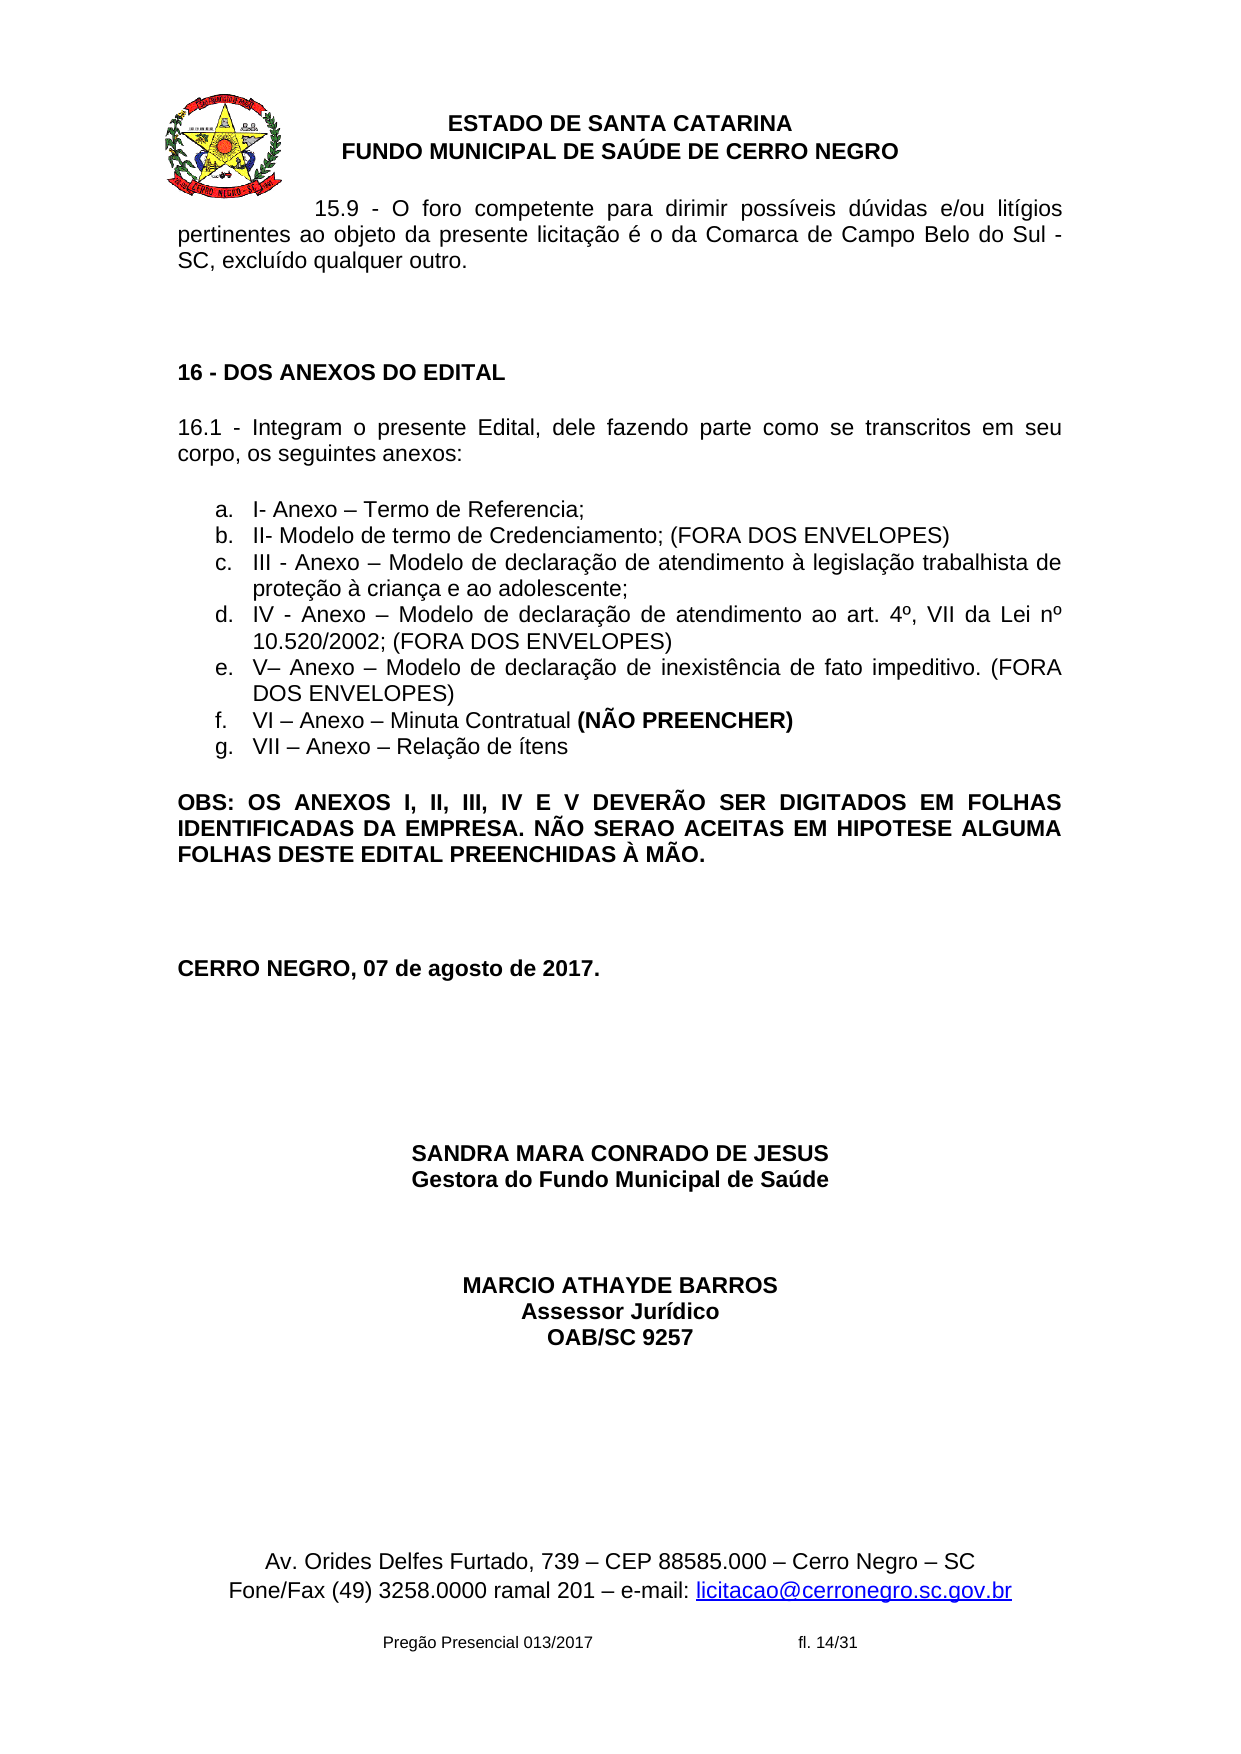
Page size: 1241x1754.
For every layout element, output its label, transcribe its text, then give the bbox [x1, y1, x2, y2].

subtitle Gestora do Fundo Municipal de Saúde [177, 1166, 1063, 1192]
subtitle MARCIO ATHAYDE BARROS [177, 1272, 1063, 1298]
subtitle OAB/SC 9257 [177, 1324, 1063, 1351]
list III - Anexo – Modelo de declaração de atendimento à legislação trabalhista de proteção à criança e ao adolescente; [215, 549, 1063, 601]
list VI – Anexo – Minuta Contratual (NÃO PREENCHER) [215, 707, 1063, 733]
text 16.1 - Integram o presente Edital, dele fazendo parte como se transcritos em seu corpo, os seguintes anexos: [177, 414, 1063, 467]
subtitle Assessor Jurídico [177, 1298, 1063, 1324]
text CERRO NEGRO, 07 de agosto de 2017. [177, 955, 1063, 982]
list IV - Anexo – Modelo de declaração de atendimento ao art. 4º, VII da Lei nº 10.520/2002; (FORA DOS ENVELOPES) [215, 601, 1063, 654]
subtitle SANDRA MARA CONRADO DE JESUS [177, 1140, 1063, 1166]
list V– Anexo – Modelo de declaração de inexistência de fato impeditivo. (FORA DOS ENVELOPES) [215, 654, 1063, 707]
list VII – Anexo – Relação de ítens [215, 733, 1063, 759]
text OBS: OS ANEXOS I, II, III, IV E V DEVERÃO SER DIGITADOS EM FOLHAS IDENTIFICADAS DA EMPRESA. NÃO SERAO ACEITAS EM HIPOTESE ALGUMA FOLHAS DESTE EDITAL PREENCHIDAS À MÃO. [177, 789, 1063, 868]
list II- Modelo de termo de Credenciamento; (FORA DOS ENVELOPES) [215, 522, 1063, 549]
picture [154, 90, 296, 205]
text 15.9 - O foro competente para dirimir possíveis dúvidas e/ou litígios pertinentes ao objeto da presente licitação é o da Comarca de Campo Belo do Sul - SC, excluído qualquer outro. [177, 195, 1063, 274]
list I- Anexo – Termo de Referencia; [215, 496, 1063, 522]
text 16 - DOS ANEXOS DO EDITAL [177, 358, 1063, 385]
